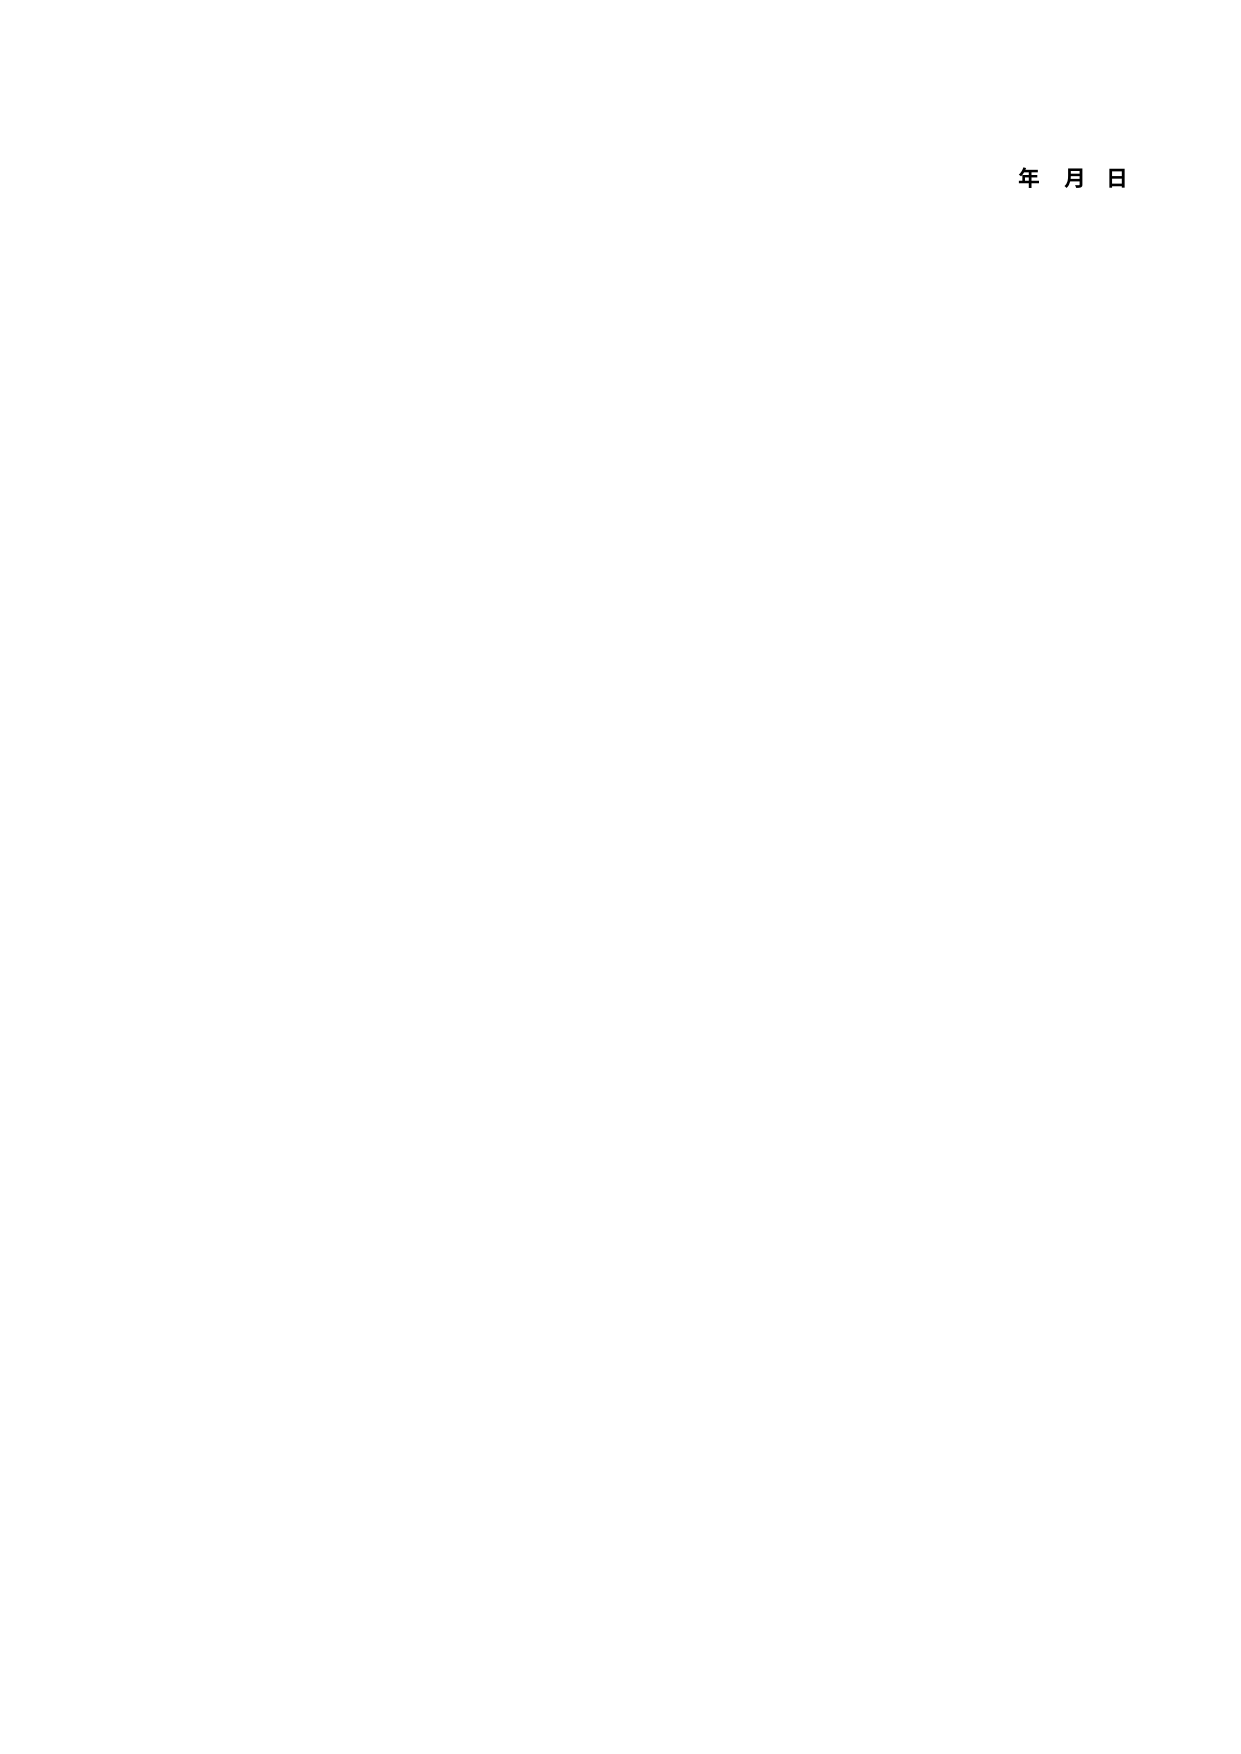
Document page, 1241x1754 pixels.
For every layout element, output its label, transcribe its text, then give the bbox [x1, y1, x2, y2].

text 年 月 日 [145, 160, 1128, 193]
